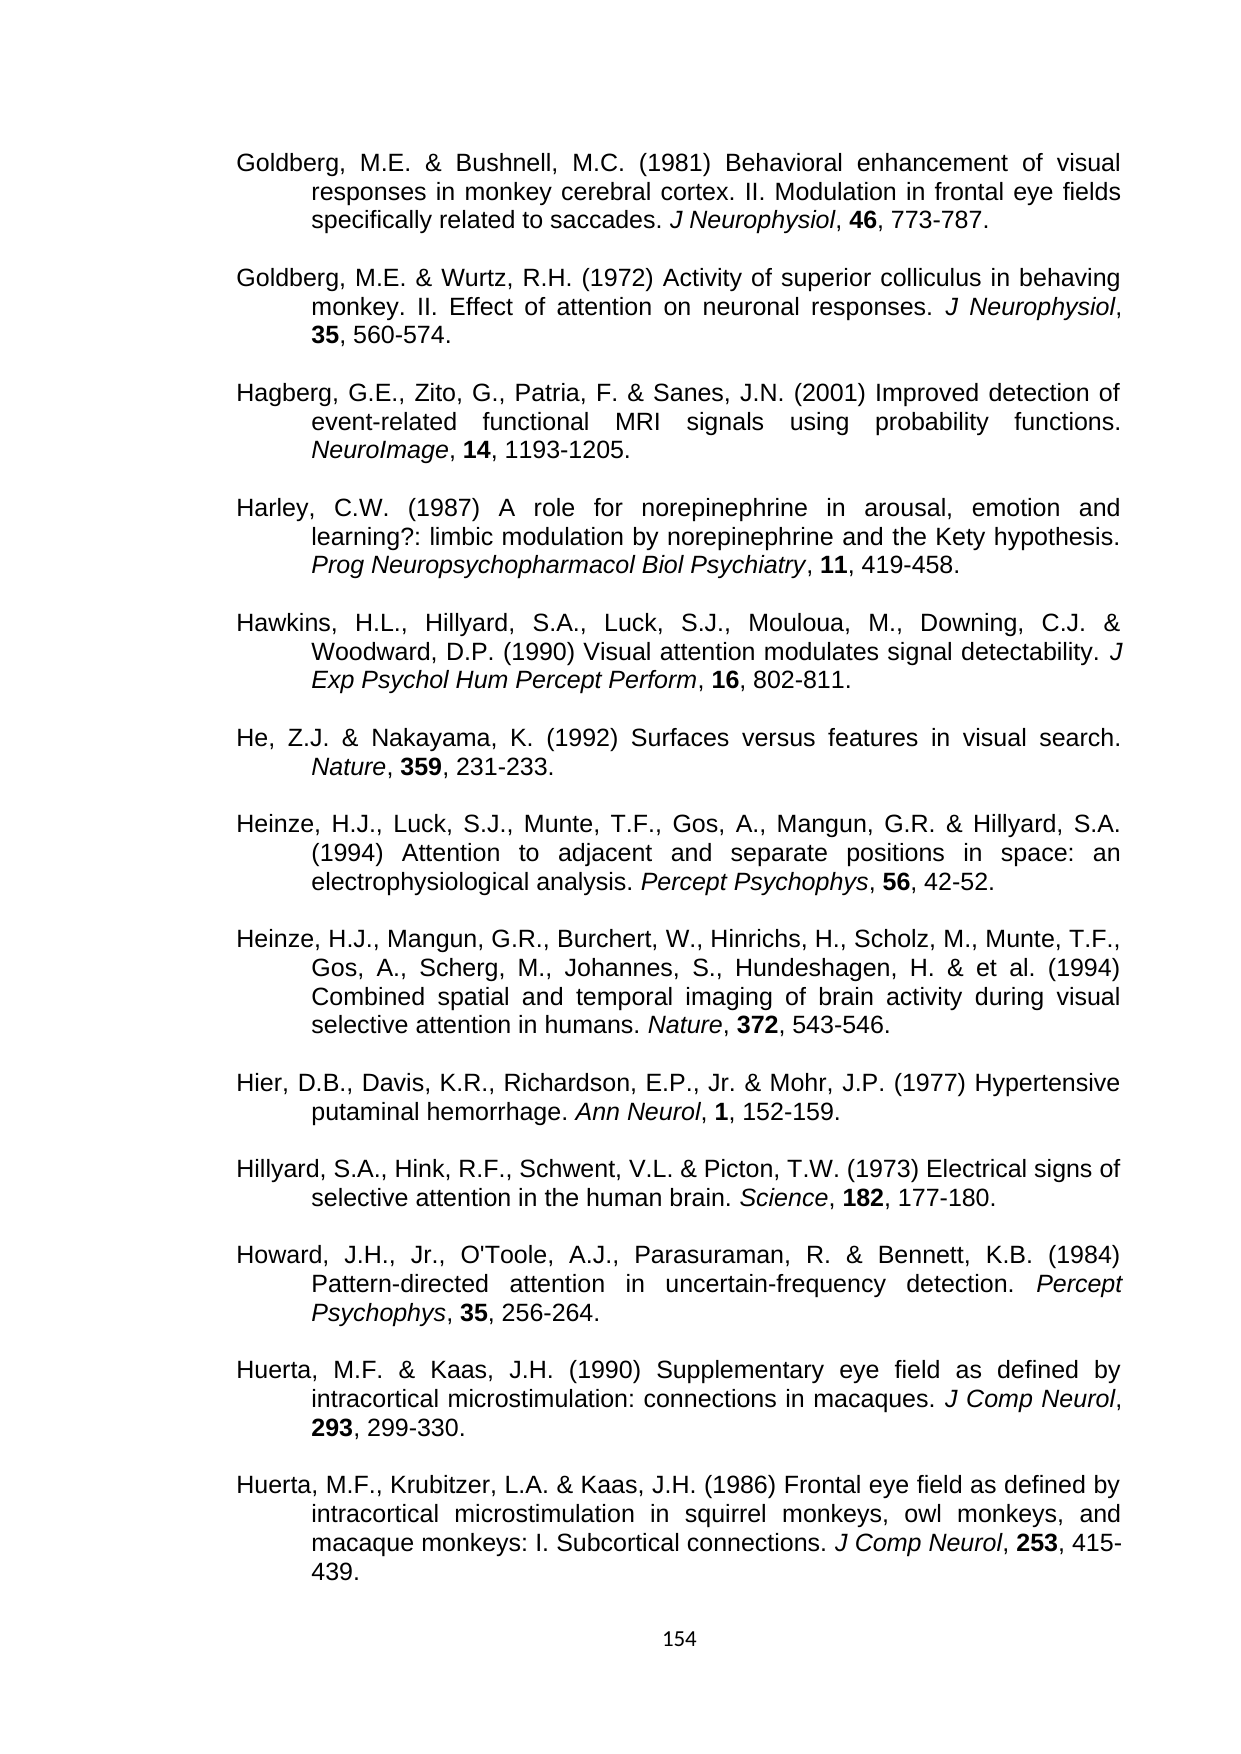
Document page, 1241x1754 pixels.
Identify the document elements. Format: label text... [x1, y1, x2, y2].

text Howard, J.H., Jr., O'Toole, A.J., Parasuraman, R. & Bennett, K.B. (1984) Pattern-directed attention in uncertain-frequency detection. Percept Psychophys, 35, 256-264. [236, 1240, 1122, 1326]
text Harley, C.W. (1987) A role for norepinephrine in arousal, emotion and learning?: limbic modulation by norepinephrine and the Kety hypothesis. Prog Neuropsychopharmacol Biol Psychiatry, 11, 419-458. [236, 493, 1122, 579]
text Hawkins, H.L., Hillyard, S.A., Luck, S.J., Mouloua, M., Downing, C.J. & Woodward, D.P. (1990) Visual attention modulates signal detectability. J Exp Psychol Hum Percept Perform, 16, 802-811. [236, 608, 1122, 694]
text Hier, D.B., Davis, K.R., Richardson, E.P., Jr. & Mohr, J.P. (1977) Hypertensive putaminal hemorrhage. Ann Neurol, 1, 152-159. [236, 1068, 1122, 1125]
text Heinze, H.J., Luck, S.J., Munte, T.F., Gos, A., Mangun, G.R. & Hillyard, S.A. (1994) Attention to adjacent and separate positions in space: an electrophysiological analysis. Percept Psychophys, 56, 42-52. [236, 809, 1122, 895]
text Heinze, H.J., Mangun, G.R., Burchert, W., Hinrichs, H., Scholz, M., Munte, T.F., Gos, A., Scherg, M., Johannes, S., Hundeshagen, H. & et al. (1994) Combined spatial and temporal imaging of brain activity during visual selective attention in humans. Nature, 372, 543-546. [236, 924, 1122, 1039]
text Goldberg, M.E. & Bushnell, M.C. (1981) Behavioral enhancement of visual responses in monkey cerebral cortex. II. Modulation in frontal eye fields specifically related to saccades. J Neurophysiol, 46, 773-787. [236, 148, 1122, 234]
text Huerta, M.F., Krubitzer, L.A. & Kaas, J.H. (1986) Frontal eye field as defined by intracortical microstimulation in squirrel monkeys, owl monkeys, and macaque monkeys: I. Subcortical connections. J Comp Neurol, 253, 415-439. [236, 1470, 1122, 1585]
text Hagberg, G.E., Zito, G., Patria, F. & Sanes, J.N. (2001) Improved detection of event-related functional MRI signals using probability functions. NeuroImage, 14, 1193-1205. [236, 378, 1122, 464]
text Goldberg, M.E. & Wurtz, R.H. (1972) Activity of superior colliculus in behaving monkey. II. Effect of attention on neuronal responses. J Neurophysiol, 35, 560-574. [236, 263, 1122, 349]
text Huerta, M.F. & Kaas, J.H. (1990) Supplementary eye field as defined by intracortical microstimulation: connections in macaques. J Comp Neurol, 293, 299-330. [236, 1355, 1122, 1441]
text Hillyard, S.A., Hink, R.F., Schwent, V.L. & Picton, T.W. (1973) Electrical signs of selective attention in the human brain. Science, 182, 177-180. [236, 1154, 1122, 1211]
text He, Z.J. & Nakayama, K. (1992) Surfaces versus features in visual search. Nature, 359, 231-233. [236, 723, 1122, 780]
